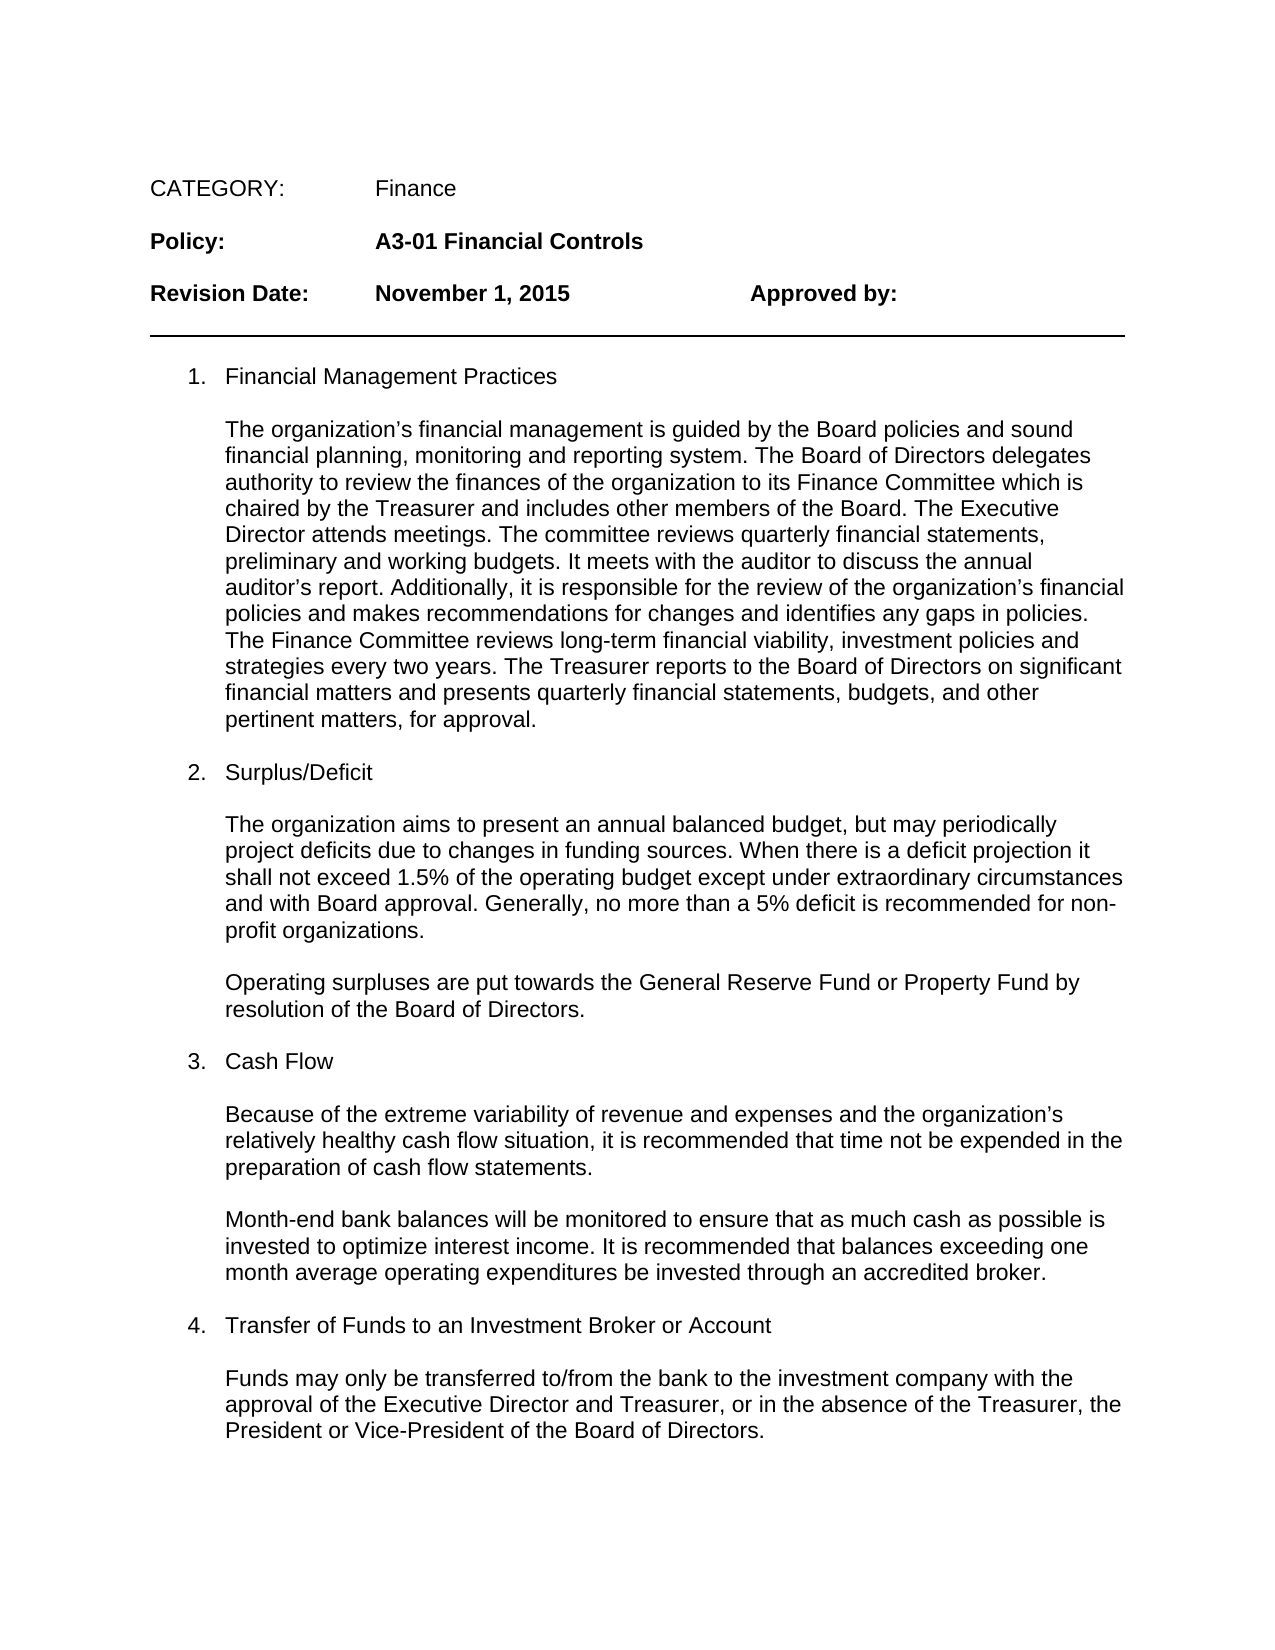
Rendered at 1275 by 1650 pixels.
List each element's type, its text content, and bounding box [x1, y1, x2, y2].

list The organization aims to present an annual balanced budget, but may periodically project deficits due to changes in funding sources. When there is a deficit projection it shall not exceed 1.5% of the operating budget except under extraordinary circumstances and with Board approval. Generally, no more than a 5% deficit is recommended for non-profit organizations. [225, 811, 1125, 943]
subtitle Policy: A3-01 Financial Controls [150, 228, 1125, 254]
list Cash Flow [187, 1048, 1125, 1075]
text Revision Date: November 1, 2015 Approved by: [150, 280, 1125, 307]
list Financial Management Practices [187, 363, 1125, 389]
list Operating surpluses are put towards the General Reserve Fund or Property Fund by resolution of the Board of Directors. [225, 969, 1125, 1022]
list Because of the extreme variability of revenue and expenses and the organization’s relatively healthy cash flow situation, it is recommended that time not be expended in the preparation of cash flow statements. [225, 1101, 1125, 1180]
list The organization’s financial management is guided by the Board policies and sound financial planning, monitoring and reporting system. The Board of Directors delegates authority to review the finances of the organization to its Finance Committee which is chaired by the Treasurer and includes other members of the Board. The Executive Director attends meetings. The committee reviews quarterly financial statements, preliminary and working budgets. It meets with the auditor to discuss the annual auditor’s report. Additionally, it is responsible for the review of the organization’s financial policies and makes recommendations for changes and identifies any gaps in policies. The Finance Committee reviews long-term financial viability, investment policies and strategies every two years. The Treasurer reports to the Board of Directors on significant financial matters and presents quarterly financial statements, budgets, and other pertinent matters, for approval. [225, 416, 1125, 732]
list Surplus/Deficit [187, 758, 1125, 785]
subtitle CATEGORY: Finance [150, 175, 1125, 201]
list Transfer of Funds to an Investment Broker or Account [187, 1312, 1125, 1338]
list Month-end bank balances will be monitored to ensure that as much cash as possible is invested to optimize interest income. It is recommended that balances exceeding one month average operating expenditures be invested through an accredited broker. [225, 1206, 1125, 1286]
list Funds may only be transferred to/from the bank to the investment company with the approval of the Executive Director and Treasurer, or in the absence of the Treasurer, the President or Vice-President of the Board of Directors. [225, 1364, 1125, 1444]
